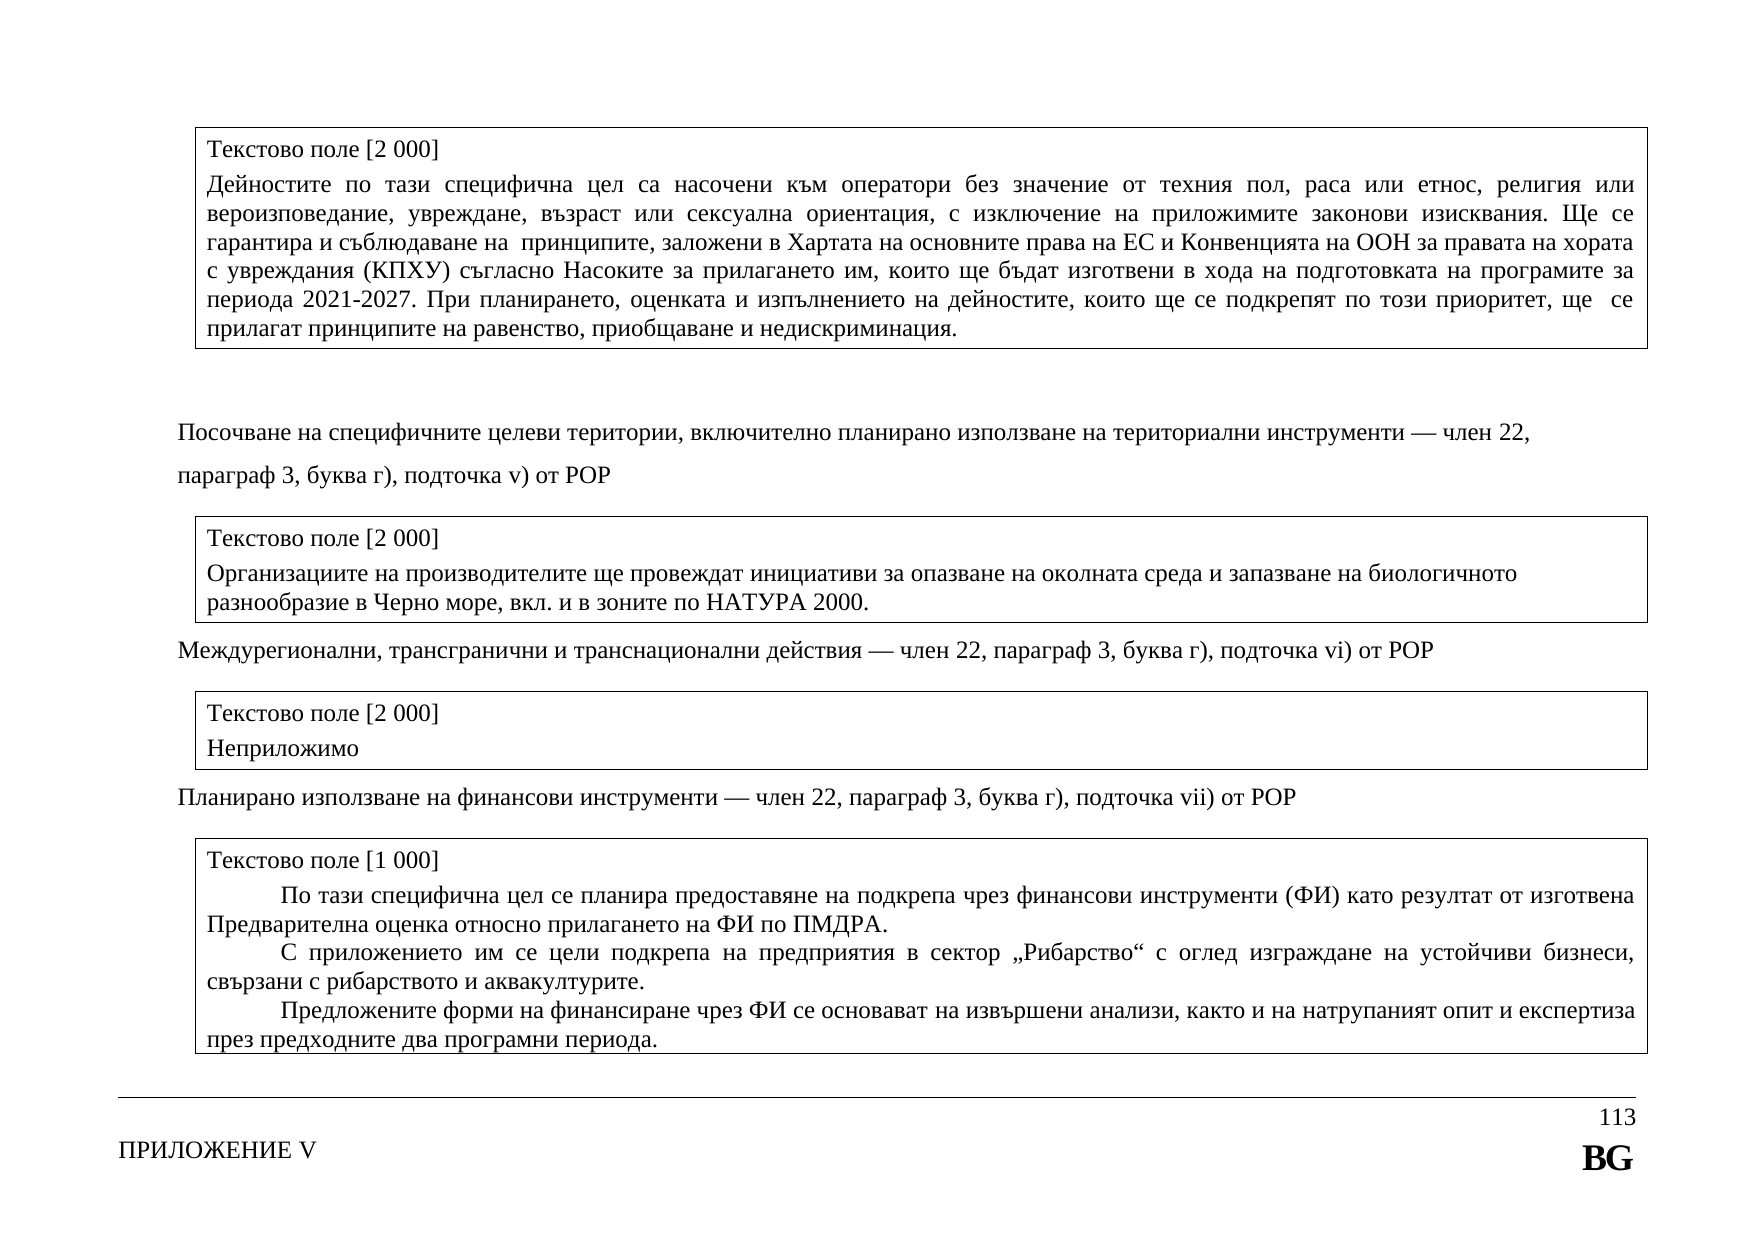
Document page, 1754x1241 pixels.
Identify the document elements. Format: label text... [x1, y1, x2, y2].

table_header Текстово поле [2 000] Дейностите по тази специфична цел са насочени към оператори без значение от техния пол, раса или етнос, религия или вероизповедание, увреждане, възраст или сексуална ориентация, с изключение на приложимите законови изисквания. Ще се гарантира и съблюдаване на принципите, заложени в Хартата на основните права на ЕС и Конвенцията на ООН за правата на хората с увреждания (КПХУ) съгласно Насоките за прилагането им, които ще бъдат изготвени в хода на подготовката на програмите за периода 2021-2027. При планирането, оценката и изпълнението на дейностите, които ще се подкрепят по този приоритет, ще се прилагат принципите на равенство, приобщаване и недискриминация. [196, 128, 1647, 348]
table_header Текстово поле [2 000] Неприложимо [196, 692, 1647, 768]
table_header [196, 839, 1647, 1052]
text Междурегионални, трансгранични и транснационални действия — член 22, параграф 3, буква г), подточка vi) от РОР [177, 636, 1636, 664]
text Посочване на специфичните целеви територии, включително планирано използване на териториални инструменти — член 22, параграф 3, буква г), подточка v) от РОР [177, 417, 1636, 489]
text Планирано използване на финансови инструменти — член 22, параграф 3, буква г), подточка vii) от РОР [177, 782, 1636, 811]
table_header Текстово поле [2 000] Организациите на производителите ще провеждат инициативи за опазване на околната среда и запазване на биологичното разнообразие в Черно море, вкл. и в зоните по НАТУРА 2000. [196, 517, 1647, 622]
